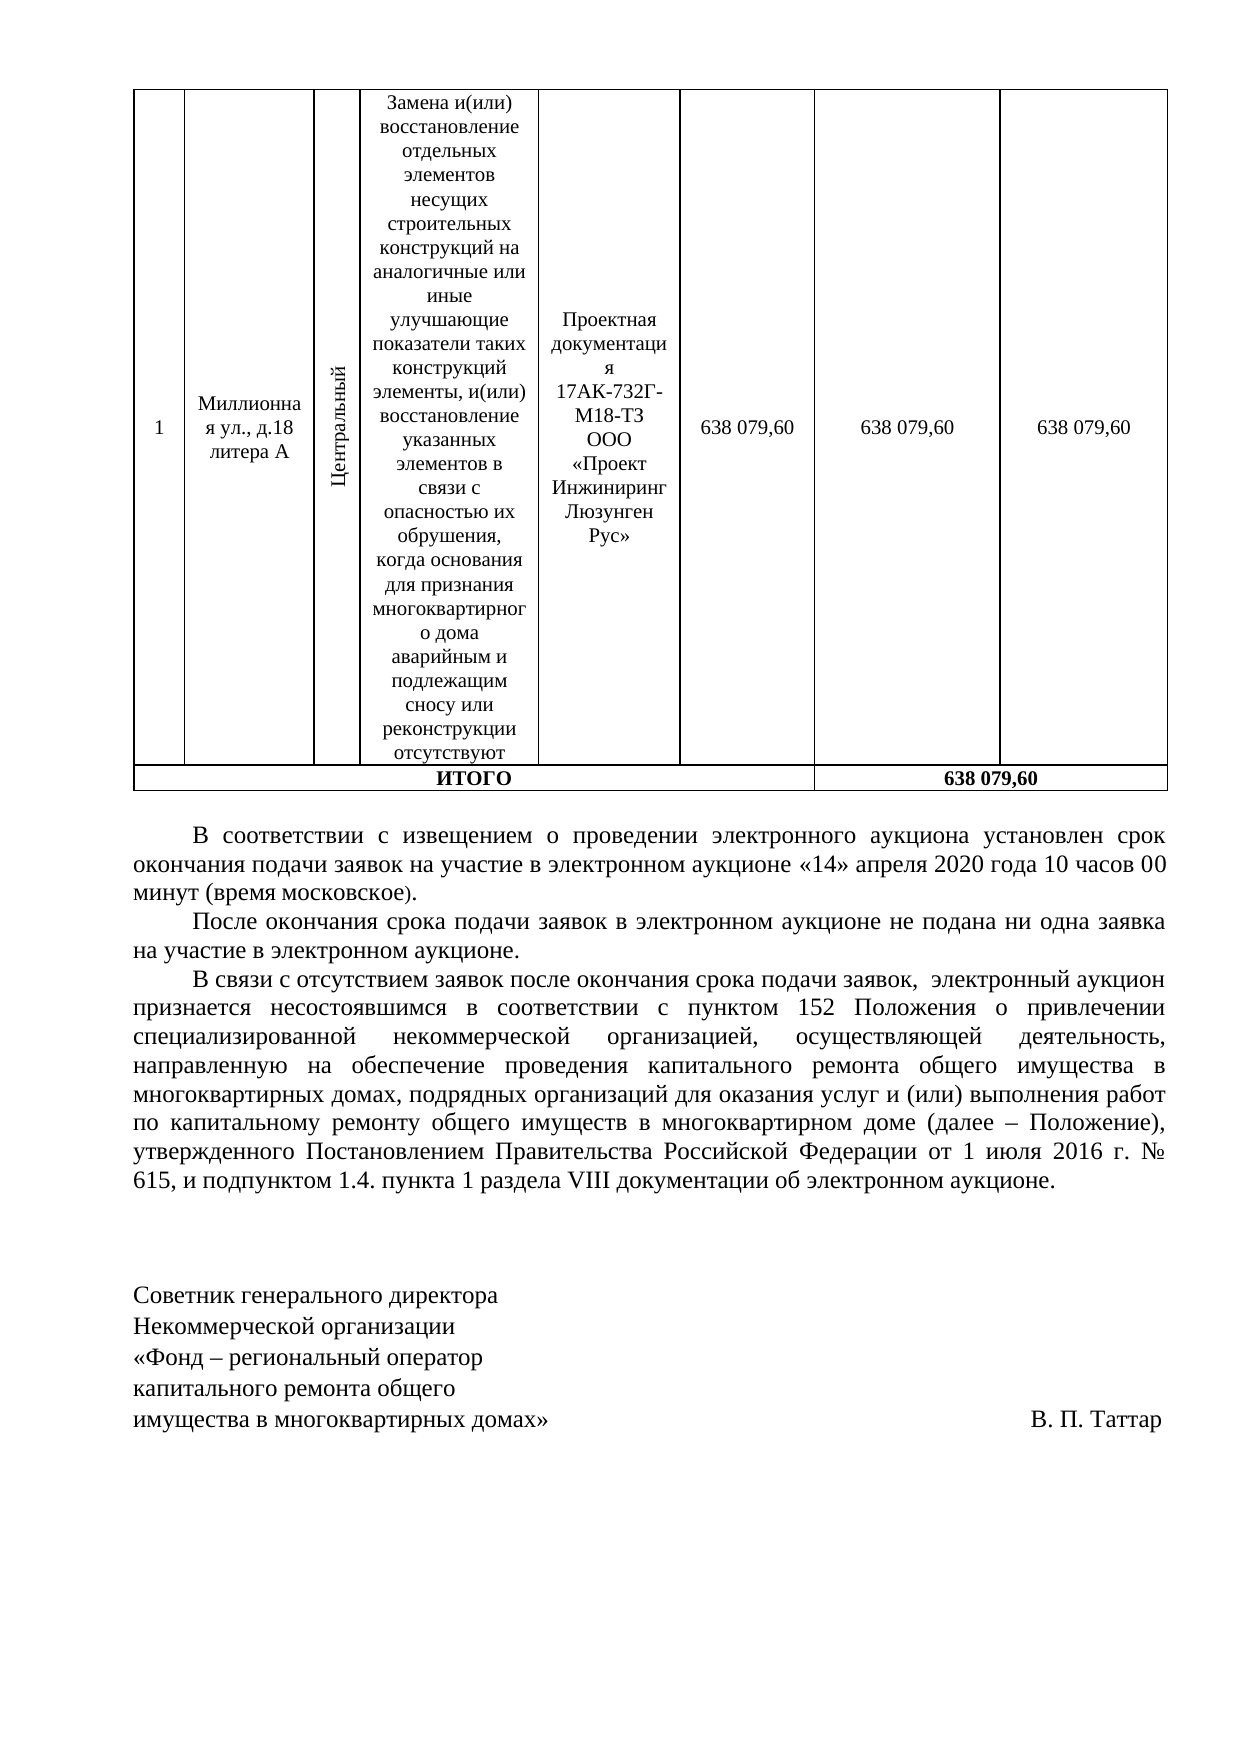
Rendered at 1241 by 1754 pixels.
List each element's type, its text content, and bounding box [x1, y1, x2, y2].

table_cell ИТОГО [135, 766, 814, 789]
text имущества в многоквартирных домах» В. П. Таттар [133, 1404, 1167, 1433]
table_cell Миллионная ул., д.18 литера А [185, 90, 313, 764]
text «Фонд – региональный оператор [133, 1342, 1167, 1371]
list После окончания срока подачи заявок в электронном аукционе не подана ни одна заявка на участие в электронном аукционе. [133, 906, 1167, 964]
table_cell 638 079,60 [815, 90, 999, 764]
text Некоммерческой организации [133, 1311, 1167, 1340]
table_cell 1 [135, 90, 184, 764]
table_cell 638 079,60 [815, 766, 1167, 789]
table_cell Проектная документация 17АК-732Г-М18-ТЗ ООО «Проект Инжиниринг Люзунген Рус» [539, 90, 679, 764]
list В связи с отсутствием заявок после окончания срока подачи заявок, электронный аукцион признается несостоявшимся в соответствии с пунктом 152 Положения о привлечении специализированной некоммерческой организацией, осуществляющей деятельность, направленную на обеспечение проведения капитального ремонта общего имущества в многоквартирных домах, подрядных организаций для оказания услуг и (или) выполнения работ по капитальному ремонту общего имуществ в многоквартирном доме (далее – Положение), утвержденного Постановлением Правительства Российской Федерации от 1 июля 2016 г. № 615, и подпунктом 1.4. пункта 1 раздела VIII документации об электронном аукционе. [133, 964, 1167, 1194]
table_cell 638 079,60 [681, 90, 814, 764]
text капитального ремонта общего [133, 1373, 1167, 1402]
table_cell 638 079,60 [1001, 90, 1167, 764]
table_cell Замена и(или) восстановление отдельных элементов несущих строительных конструкций на аналогичные или иные улучшающие показатели таких конструкций элементы, и(или) восстановление указанных элементов в связи с опасностью их обрушения, когда основания для признания многоквартирного дома аварийным и подлежащим сносу или реконструкции отсутствуют [361, 90, 538, 764]
table_cell Центральный [315, 90, 359, 764]
text Советник генерального директора [133, 1280, 1167, 1309]
list В соответствии с извещением о проведении электронного аукциона установлен срок окончания подачи заявок на участие в электронном аукционе «14» апреля 2020 года 10 часов 00 минут (время московское). [133, 820, 1167, 906]
